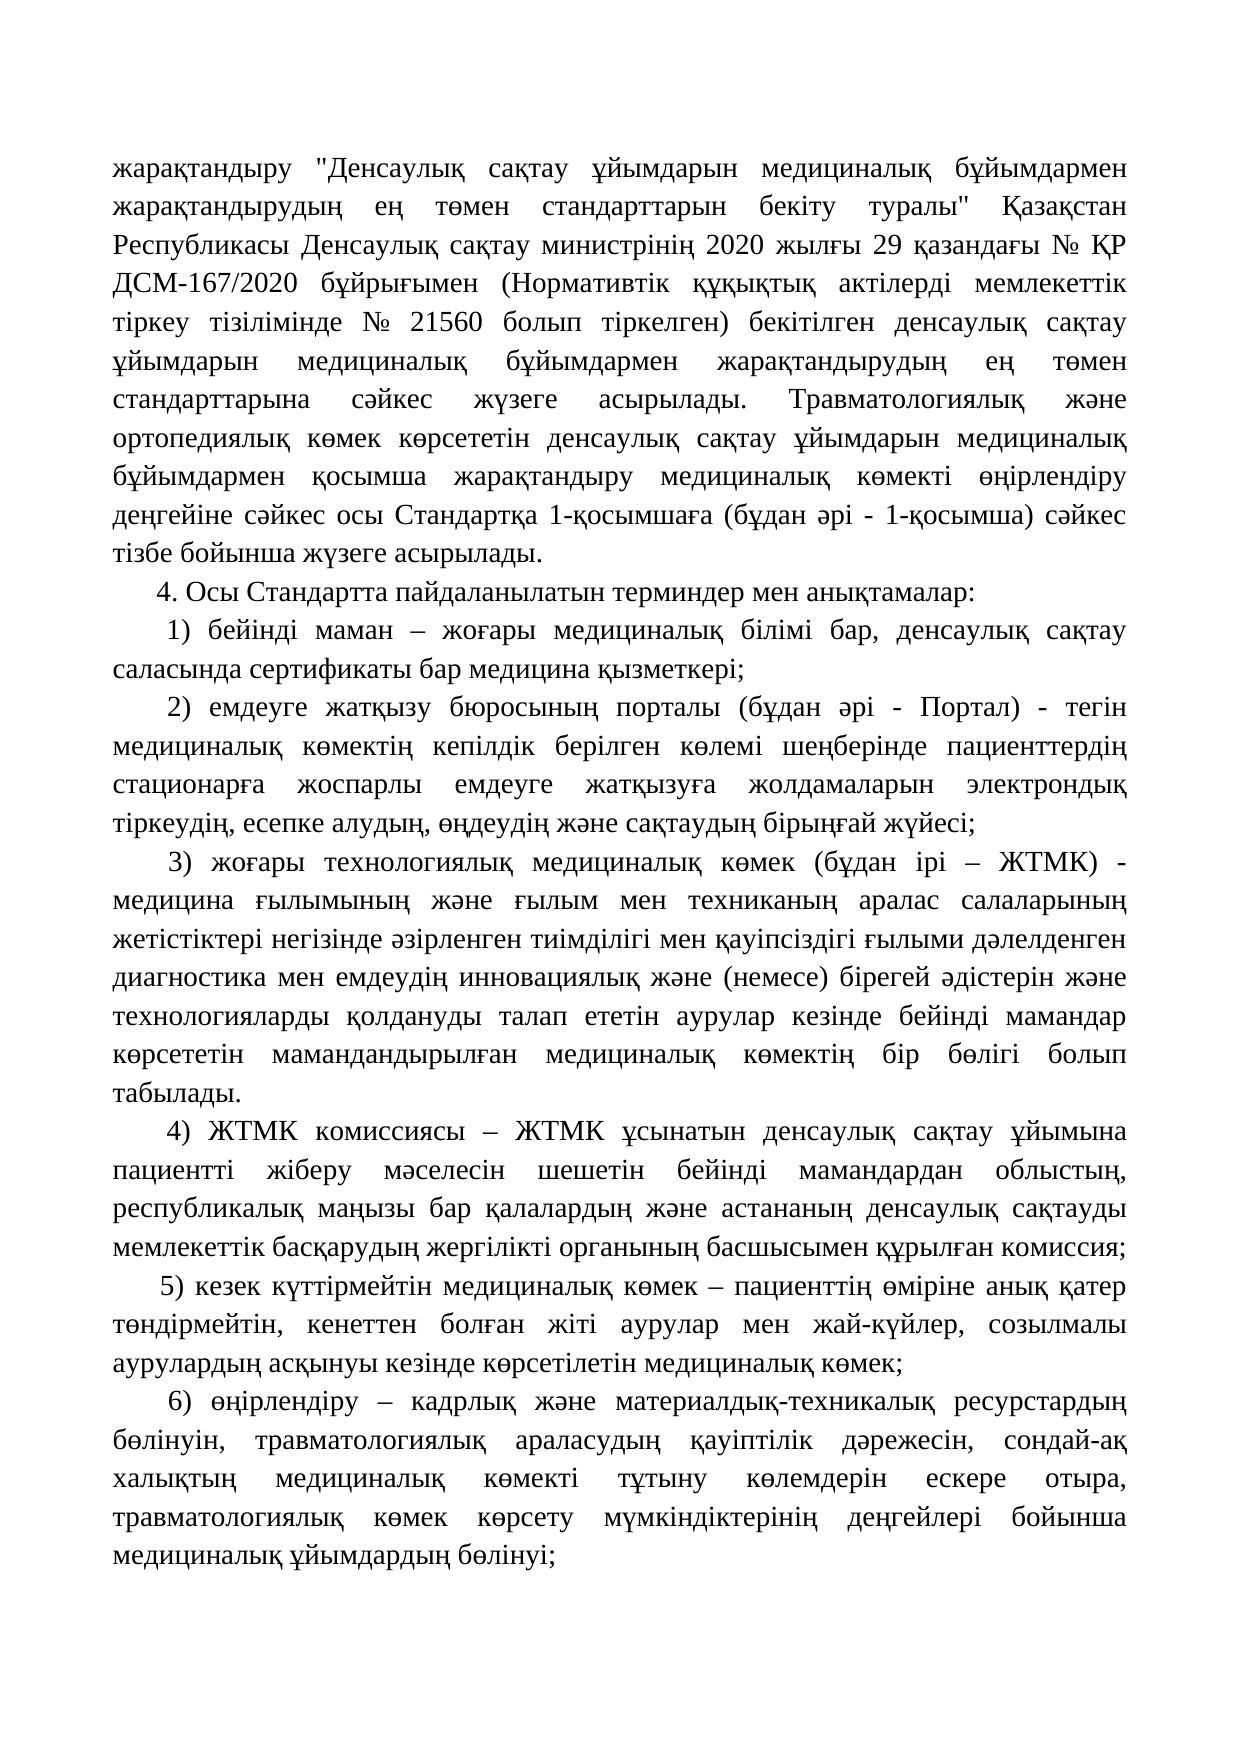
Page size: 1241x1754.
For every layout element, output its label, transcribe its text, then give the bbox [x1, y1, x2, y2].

text 6) өңірлендіру – кадрлық және материалдық-техникалық ресурстардың бөлінуін, травматологиялық араласудың қауіптілік дәрежесін, сондай-ақ халықтың медициналық көмекті тұтыну көлемдерін ескере отыра, травматологиялық көмек көрсету мүмкіндіктерінің деңгейлері бойынша медициналық ұйымдардың бөлінуі; [112, 1383, 1128, 1571]
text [112, 150, 1128, 569]
text 3) жоғары технологиялық медициналық көмек (бұдан ірі – ЖТМК) - медицина ғылымының және ғылым мен техниканың аралас салаларының жетістіктері негізінде әзірленген тиімділігі мен қауіпсіздігі ғылыми дәлелденген диагностика мен емдеудің инновациялық және (немесе) бірегей әдістерін және технологияларды қолдануды талап ететін аурулар кезінде бейінді мамандар көрсететін мамандандырылған медициналық көмектің бір бөлігі болып табылады. [112, 844, 1128, 1108]
text 4. Осы Стандартта пайдаланылатын терминдер мен анықтамалар: [112, 574, 1128, 607]
text 4) ЖТМК комиссиясы – ЖТМК ұсынатын денсаулық сақтау ұйымына пациентті жіберу мәселесін шешетін бейінді мамандардан облыстың, республикалық маңызы бар қалалардың және астананың денсаулық сақтауды мемлекеттік басқарудың жергілікті органының басшысымен құрылған комиссия; [112, 1113, 1128, 1263]
text 2) емдеуге жатқызу бюросының порталы (бұдан әрі - Портал) - тегін медициналық көмектің кепілдік берілген көлемі шеңберінде пациенттердің стационарға жоспарлы емдеуге жатқызуға жолдамаларын электрондық тіркеудің, есепке алудың, өңдеудің және сақтаудың бірыңғай жүйесі; [112, 689, 1128, 839]
text 1) бейінді маман – жоғары медициналық білімі бар, денсаулық сақтау саласында сертификаты бар медицина қызметкері; [112, 612, 1128, 684]
text 5) кезек күттірмейтін медициналық көмек – пациенттің өміріне анық қатер төндірмейтін, кенеттен болған жіті аурулар мен жай-күйлер, созылмалы аурулардың асқынуы кезінде көрсетілетін медициналық көмек; [112, 1268, 1128, 1378]
